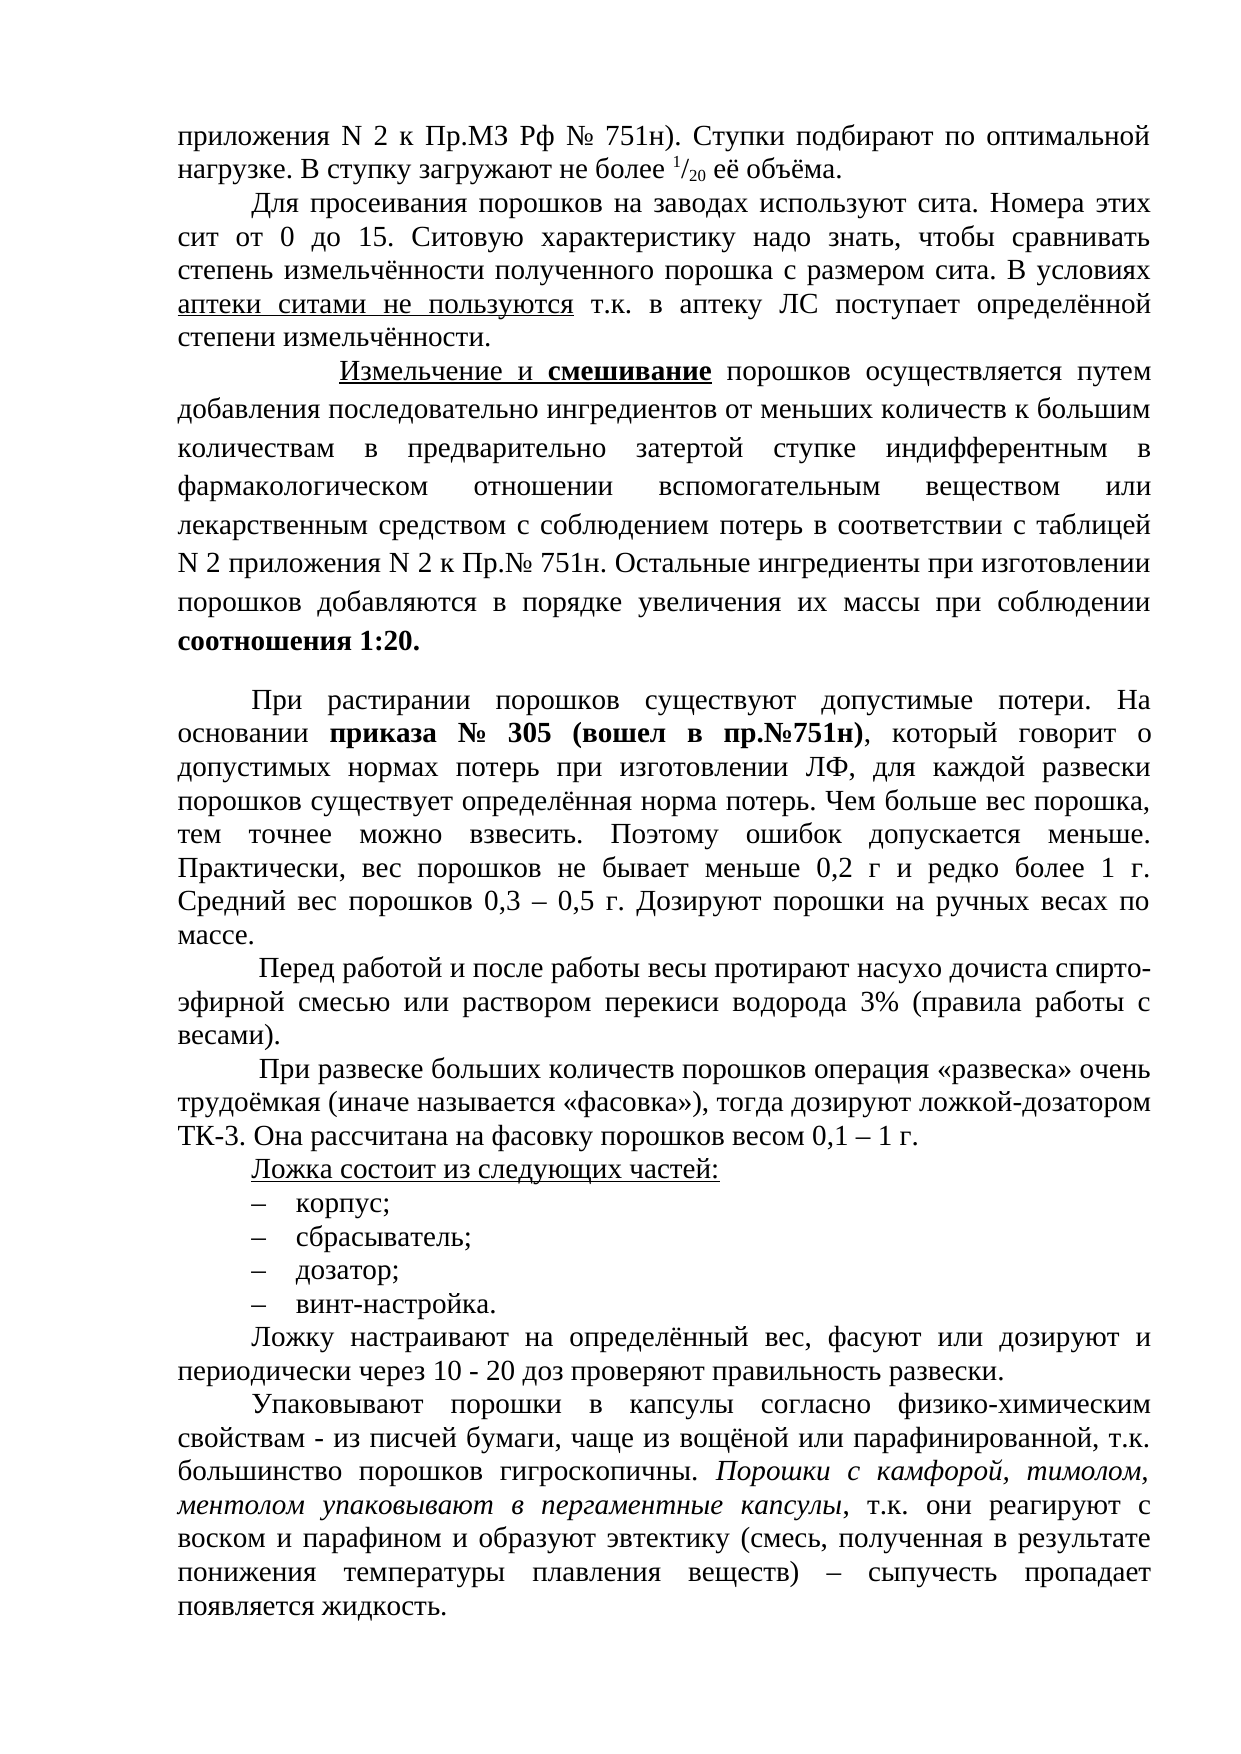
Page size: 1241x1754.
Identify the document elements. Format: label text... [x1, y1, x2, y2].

text Ложку настраивают на определённый вес, фасуют или дозируют и периодически через 10 - 20 доз проверяют правильность развески. [177, 1319, 1152, 1386]
list винт-настройка. [177, 1286, 1152, 1319]
text Упаковывают порошки в капсулы согласно физико-химическим свойствам - из писчей бумаги, чаще из вощёной или парафинированной, т.к. большинство порошков гигроскопичны. Порошки с камфорой, тимолом, ментолом упаковывают в пергаментные капсулы, т.к. они реагируют с воском и парафином и образуют эвтектику (смесь, полученная в результате понижения температуры плавления веществ) – сыпучесть пропадает появляется жидкость. [177, 1386, 1152, 1621]
text При развеске больших количеств порошков операция «развеска» очень трудоёмкая (иначе называется «фасовка»), тогда дозируют ложкой-дозатором ТК-3. Она рассчитана на фасовку порошков весом 0,1 – 1 г. [177, 1051, 1152, 1152]
list дозатор; [177, 1252, 1152, 1286]
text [177, 118, 1152, 185]
text Ложка состоит из следующих частей: [177, 1152, 1152, 1185]
list корпус; [177, 1185, 1152, 1219]
text При растирании порошков существуют допустимые потери. На основании приказа № 305 (вошел в пр.№751н), который говорит о допустимых нормах потерь при изготовлении ЛФ, для каждой развески порошков существует определённая норма потерь. Чем больше вес порошка, тем точнее можно взвесить. Поэтому ошибок допускается меньше. Практически, вес порошков не бывает меньше 0,2 г и редко более 1 г. Средний вес порошков 0,3 – 0,5 г. Дозируют порошки на ручных весах по массе. [177, 682, 1152, 950]
list сбрасыватель; [177, 1219, 1152, 1252]
text Измельчение и смешивание порошков осуществляется путем добавления последовательно ингредиентов от меньших количеств к большим количествам в предварительно затертой ступке индифферентным в фармакологическом отношении вспомогательным веществом или лекарственным средством с соблюдением потерь в соответствии с таблицей N 2 приложения N 2 к Пр.№ 751н. Остальные ингредиенты при изготовлении порошков добавляются в порядке увеличения их массы при соблюдении соотношения 1:20. [177, 353, 1152, 656]
text Для просеивания порошков на заводах используют сита. Номера этих сит от 0 до 15. Ситовую характеристику надо знать, чтобы сравнивать степень измельчённости полученного порошка с размером сита. В условиях аптеки ситами не пользуются т.к. в аптеку ЛС поступает определённой степени измельчённости. [177, 185, 1152, 353]
text Перед работой и после работы весы протирают насухо дочиста спирто-эфирной смесью или раствором перекиси водорода 3% (правила работы с весами). [177, 950, 1152, 1051]
